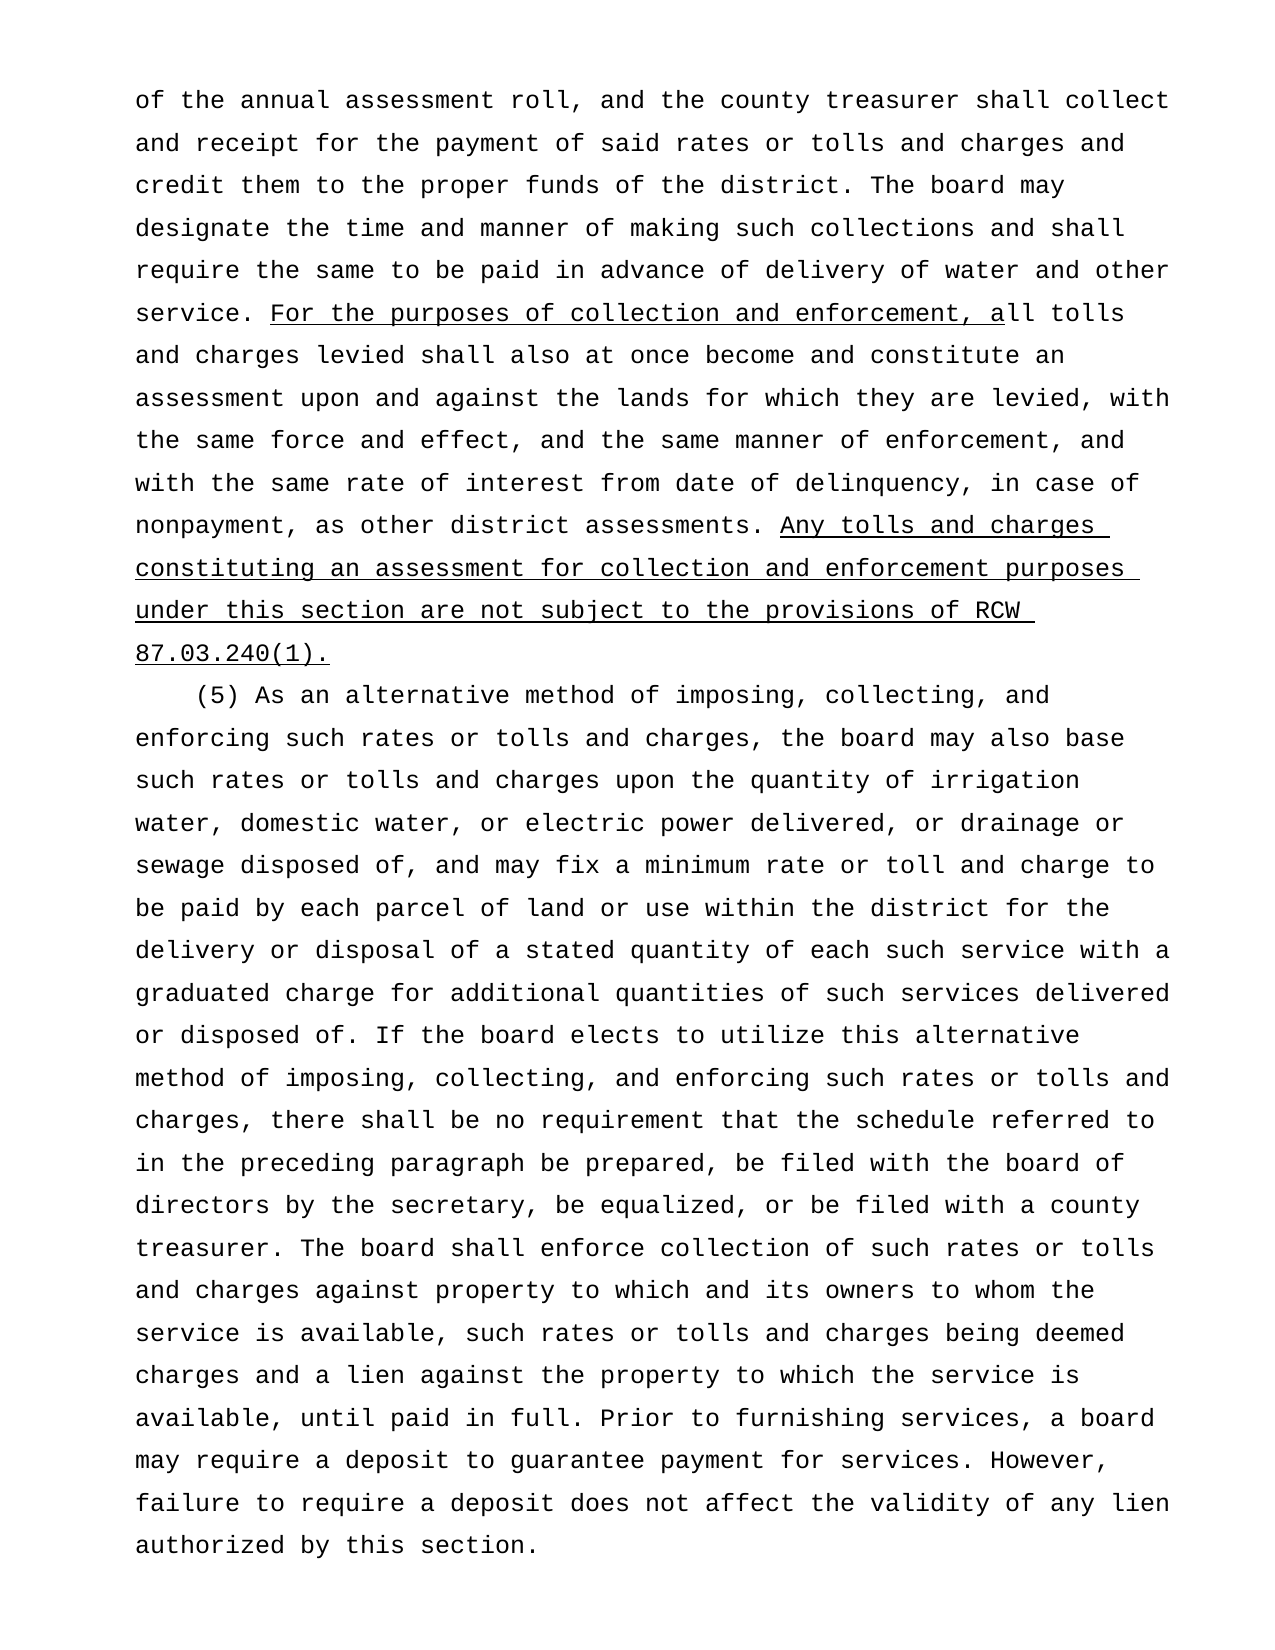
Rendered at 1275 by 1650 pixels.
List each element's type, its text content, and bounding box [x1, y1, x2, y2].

text (5) As an alternative method of imposing, collecting, and enforcing such rates or tolls and charges, the board may also base such rates or tolls and charges upon the quantity of irrigation water, domestic water, or electric power delivered, or drainage or sewage disposed of, and may fix a minimum rate or toll and charge to be paid by each parcel of land or use within the district for the delivery or disposal of a stated quantity of each such service with a graduated charge for additional quantities of such services delivered or disposed of. If the board elects to utilize this alternative method of imposing, collecting, and enforcing such rates or tolls and charges, there shall be no requirement that the schedule referred to in the preceding paragraph be prepared, be filed with the board of directors by the secretary, be equalized, or be filed with a county treasurer. The board shall enforce collection of such rates or tolls and charges against property to which and its owners to whom the service is available, such rates or tolls and charges being deemed charges and a lien against the property to which the service is available, until paid in full. Prior to furnishing services, a board may require a deposit to guarantee payment for services. However, failure to require a deposit does not affect the validity of any lien authorized by this section. [135, 670, 1170, 1562]
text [135, 75, 1170, 670]
